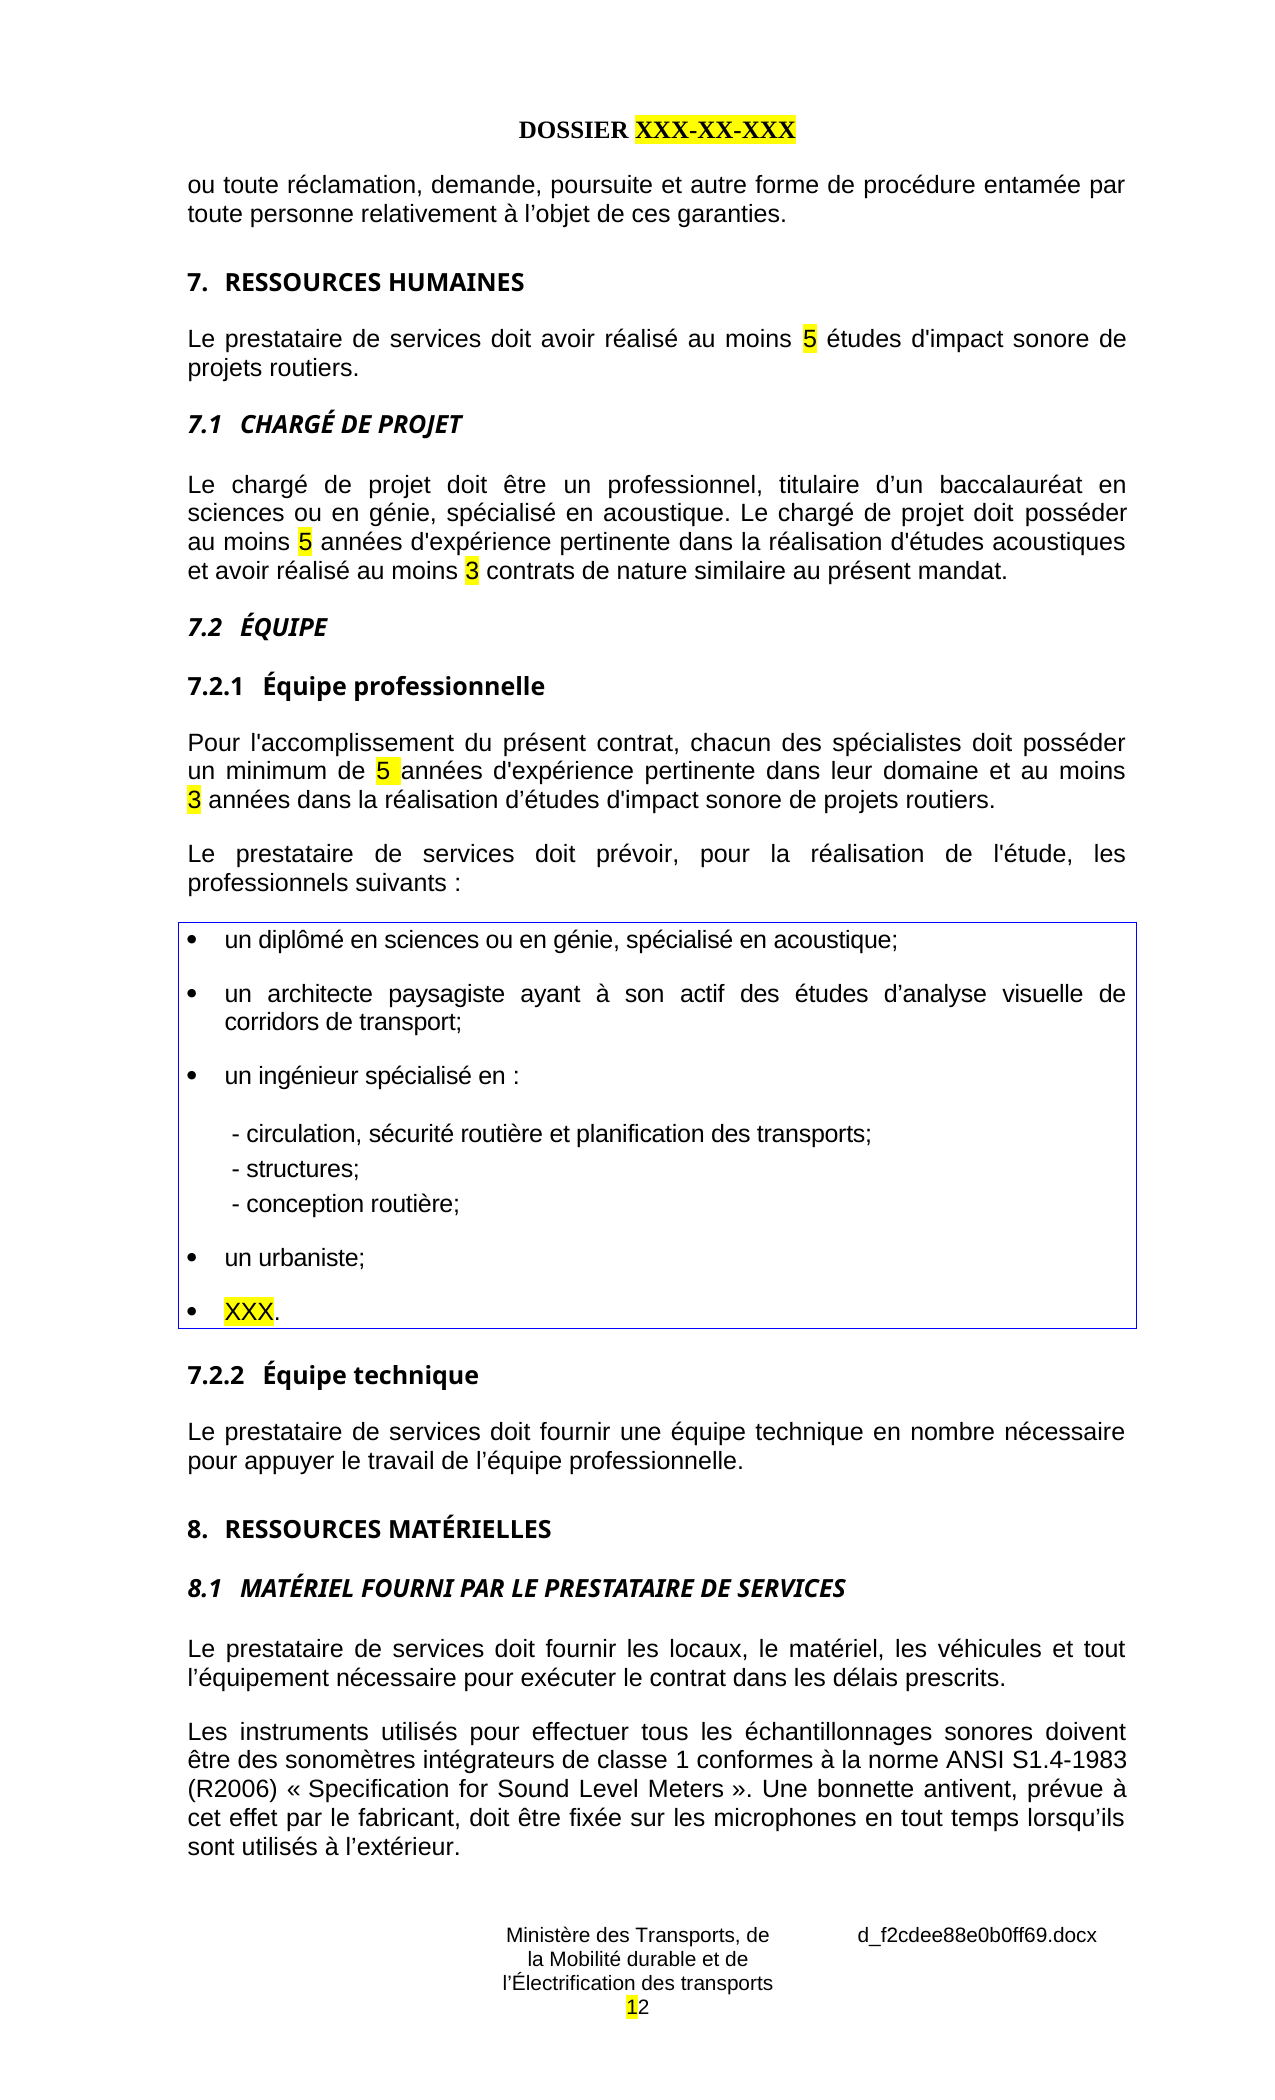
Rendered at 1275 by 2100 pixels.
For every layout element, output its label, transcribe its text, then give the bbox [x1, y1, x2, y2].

text - circulation, sécurité routière et planification des transports; [179, 1128, 1136, 1160]
list un urbaniste; [179, 1252, 1136, 1284]
text - conception routière; [179, 1198, 1136, 1230]
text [187, 170, 1127, 227]
text Les instruments utilisés pour effectuer tous les échantillonnages sonores doivent être des sonomètres intégrateurs de classe 1 conformes à la norme ANSI S1.4-1983 (R2006) « Specification for Sound Level Meters ». Une bonnette antivent, prévue à cet effet par le fabricant, doit être fixée sur les microphones en tout temps lorsqu’ils sont utilisés à l’extérieur. [187, 1733, 1127, 1877]
text Le prestataire de services doit prévoir, pour la réalisation de l'étude, les professionnels suivants : [187, 843, 1127, 901]
text Équipe technique [187, 1374, 1127, 1409]
text Le prestataire de services doit fournir une équipe technique en nombre nécessaire pour appuyer le travail de l’équipe professionnelle. [187, 1434, 1127, 1491]
text Équipe professionnelle [187, 673, 1127, 707]
list un diplômé en sciences ou en génie, spécialisé en acoustique; [179, 927, 1136, 958]
list un ingénieur spécialisé en : [179, 1071, 1136, 1102]
text Le chargé de projet doit être un professionnel, titulaire d’un baccalauréat en sciences ou en génie, spécialisé en acoustique. Le chargé de projet doit posséder au moins 5 années d'expérience pertinente dans la réalisation d'études acoustiques et avoir réalisé au moins 3 contrats de nature similaire au présent mandat. [187, 470, 1127, 585]
text - structures; [179, 1163, 1136, 1195]
text Pour l'accomplissement du présent contrat, chacun des spécialistes doit posséder un minimum de 5 années d'expérience pertinente dans leur domaine et au moins 3 années dans la réalisation d’études d'impact sonore de projets routiers. [187, 732, 1127, 818]
text Le prestataire de services doit avoir réalisé au moins 5 études d'impact sonore de projets routiers. [187, 324, 1127, 381]
list XXX. [179, 1310, 1136, 1344]
text Matériel fourni par le prestataire de services [187, 1588, 1127, 1622]
text RESSOURCES HUMAINES [187, 265, 1127, 299]
text RESSOURCES MATÉRIELLES [187, 1529, 1127, 1563]
text Chargé de projet [187, 406, 1127, 441]
text Équipe [187, 610, 1127, 644]
text Le prestataire de services doit fournir les locaux, le matériel, les véhicules et tout l’équipement nécessaire pour exécuter le contrat dans les délais prescrits. [187, 1651, 1127, 1708]
list un architecte paysagiste ayant à son actif des études d’analyse visuelle de corridors de transport; [179, 984, 1136, 1044]
